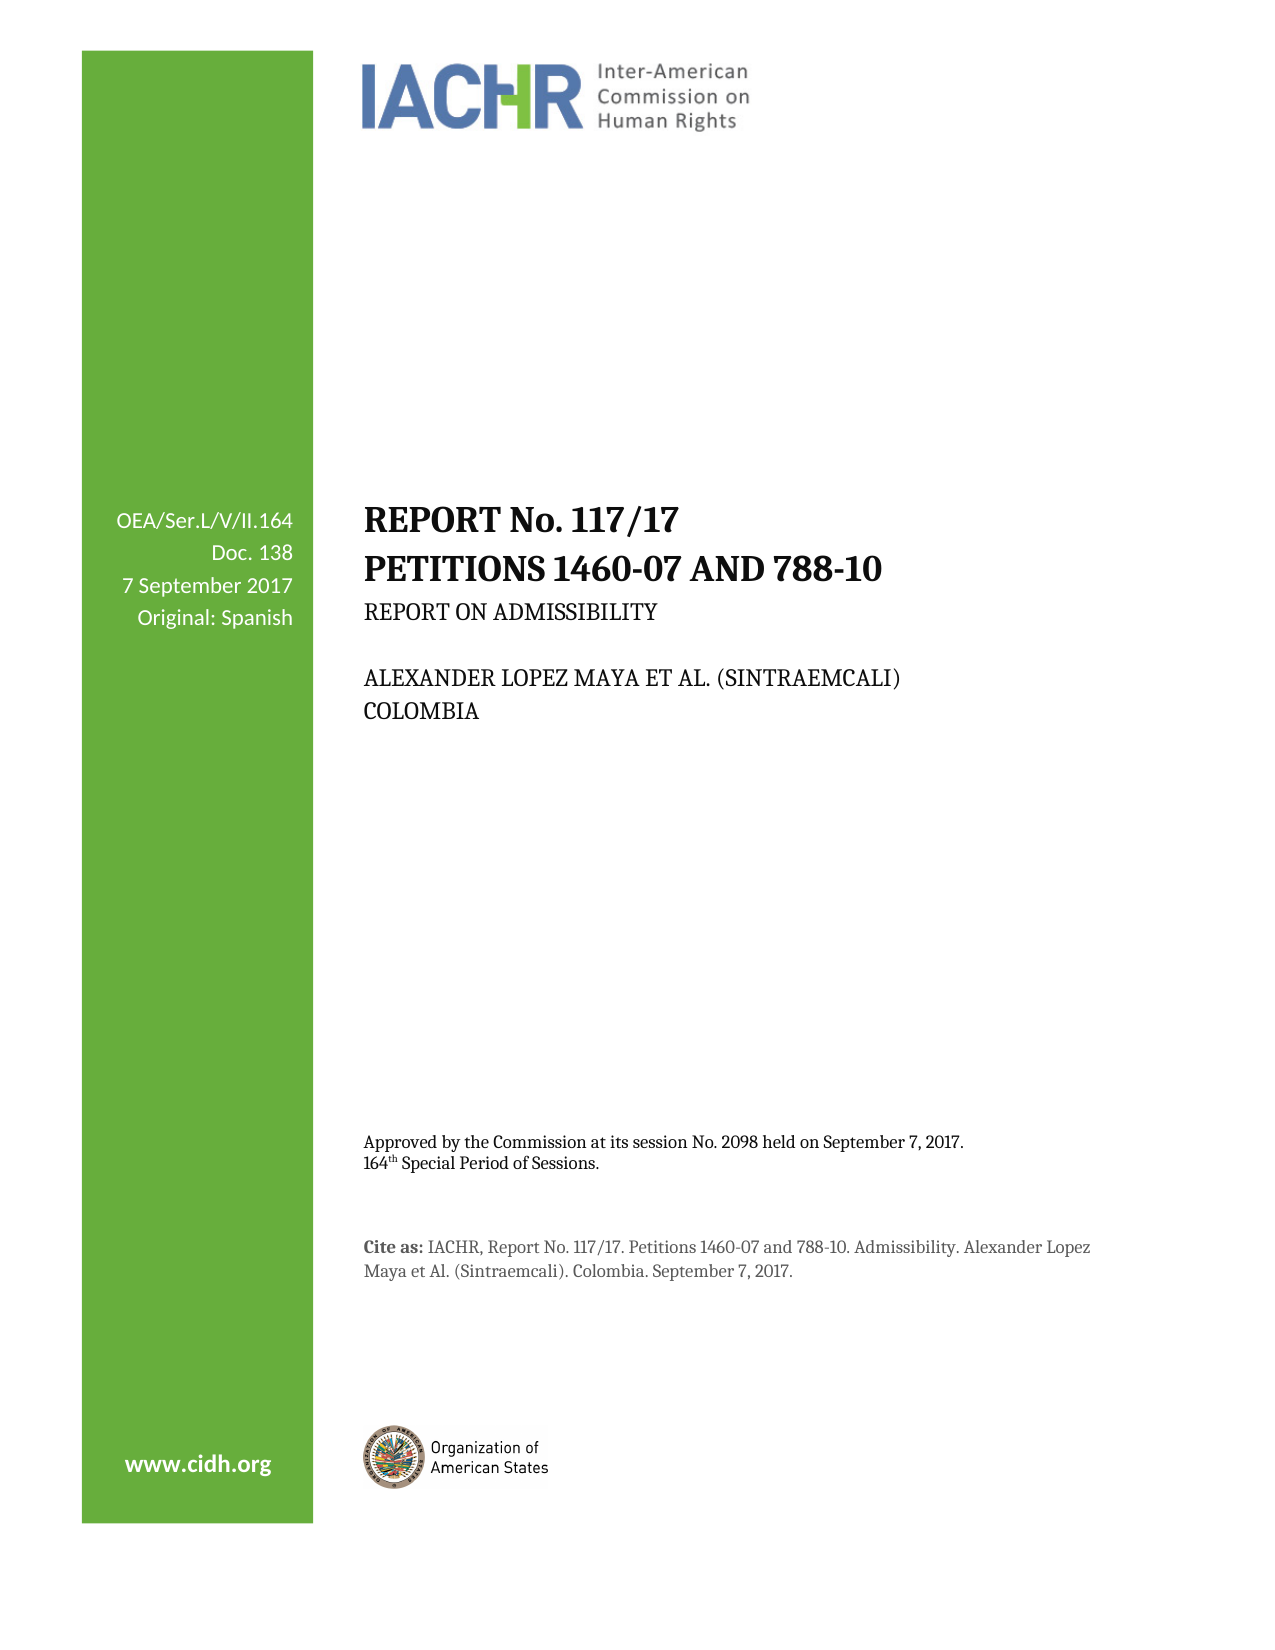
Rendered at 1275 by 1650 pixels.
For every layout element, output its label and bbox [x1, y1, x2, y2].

picture [352, 55, 768, 136]
picture [363, 1425, 548, 1489]
